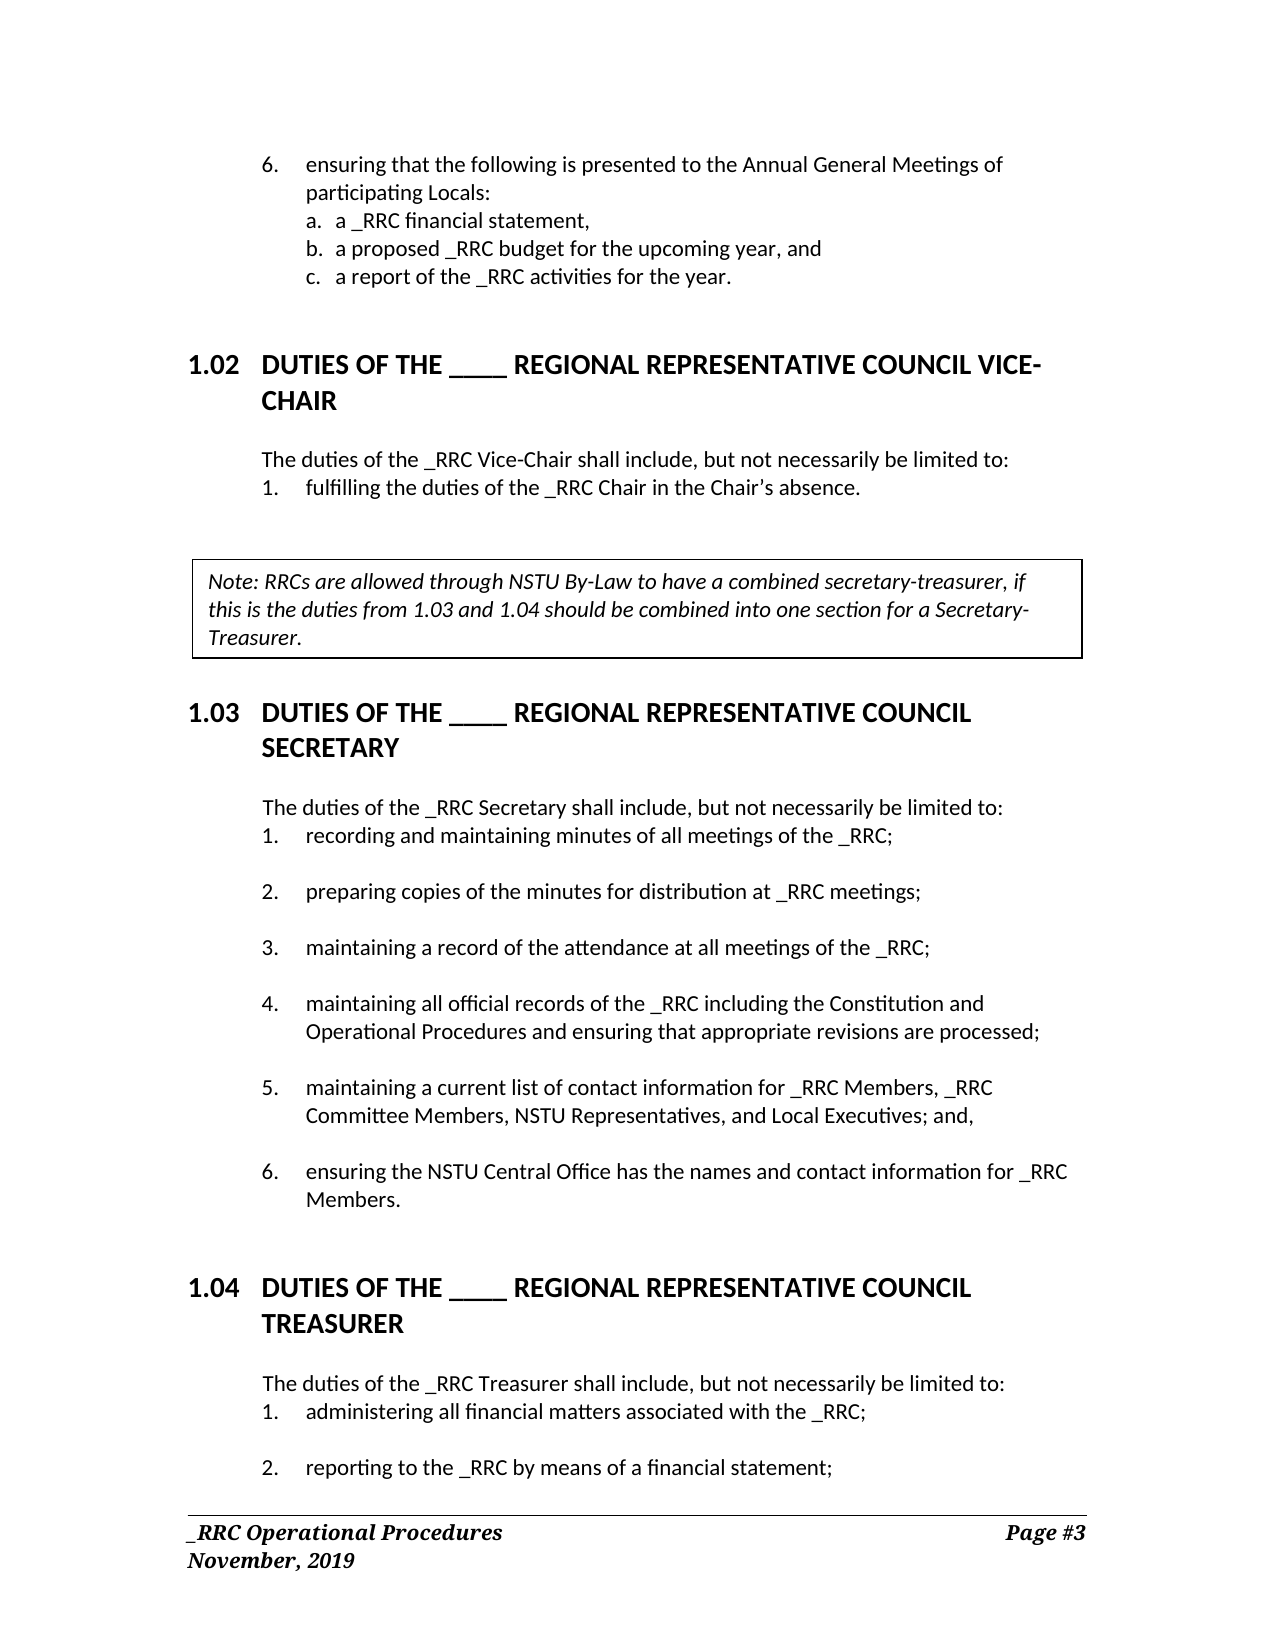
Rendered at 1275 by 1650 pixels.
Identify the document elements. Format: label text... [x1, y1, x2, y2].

list 1.04 DUTIES OF THE ____ REGIONAL REPRESENTATIVE COUNCIL TREASURER [187, 1269, 1087, 1341]
list maintaining all official records of the _RRC including the Constitution and Operational Procedures and ensuring that appropriate revisions are processed; [261, 989, 1087, 1045]
list a proposed _RRC budget for the upcoming year, and [306, 234, 1087, 262]
list 1.03 DUTIES OF THE ____ REGIONAL REPRESENTATIVE COUNCIL SECRETARY [187, 694, 1087, 765]
list administering all financial matters associated with the _RRC; [261, 1397, 1087, 1425]
list maintaining a record of the attendance at all meetings of the _RRC; [261, 933, 1087, 961]
list preparing copies of the minutes for distribution at _RRC meetings; [261, 877, 1087, 905]
list ensuring the NSTU Central Office has the names and contact information for _RRC Members. [261, 1157, 1087, 1213]
list reporting to the _RRC by means of a financial statement; [261, 1453, 1087, 1481]
list ensuring that the following is presented to the Annual General Meetings of participating Locals: [261, 150, 1087, 206]
list a _RRC financial statement, [306, 206, 1087, 234]
list The duties of the _RRC Treasurer shall include, but not necessarily be limited to: [262, 1369, 1087, 1397]
list recording and maintaining minutes of all meetings of the _RRC; [261, 821, 1087, 849]
list a report of the _RRC activities for the year. [306, 262, 1087, 290]
list The duties of the _RRC Secretary shall include, but not necessarily be limited to: [262, 793, 1087, 821]
list 1.02 DUTIES OF THE ____ REGIONAL REPRESENTATIVE COUNCIL VICE-CHAIR [187, 346, 1087, 417]
list maintaining a current list of contact information for _RRC Members, _RRC Committee Members, NSTU Representatives, and Local Executives; and, [261, 1073, 1087, 1129]
list fulfilling the duties of the _RRC Chair in the Chair’s absence. [261, 473, 1087, 501]
text The duties of the _RRC Vice-Chair shall include, but not necessarily be limited to: [261, 445, 1087, 473]
